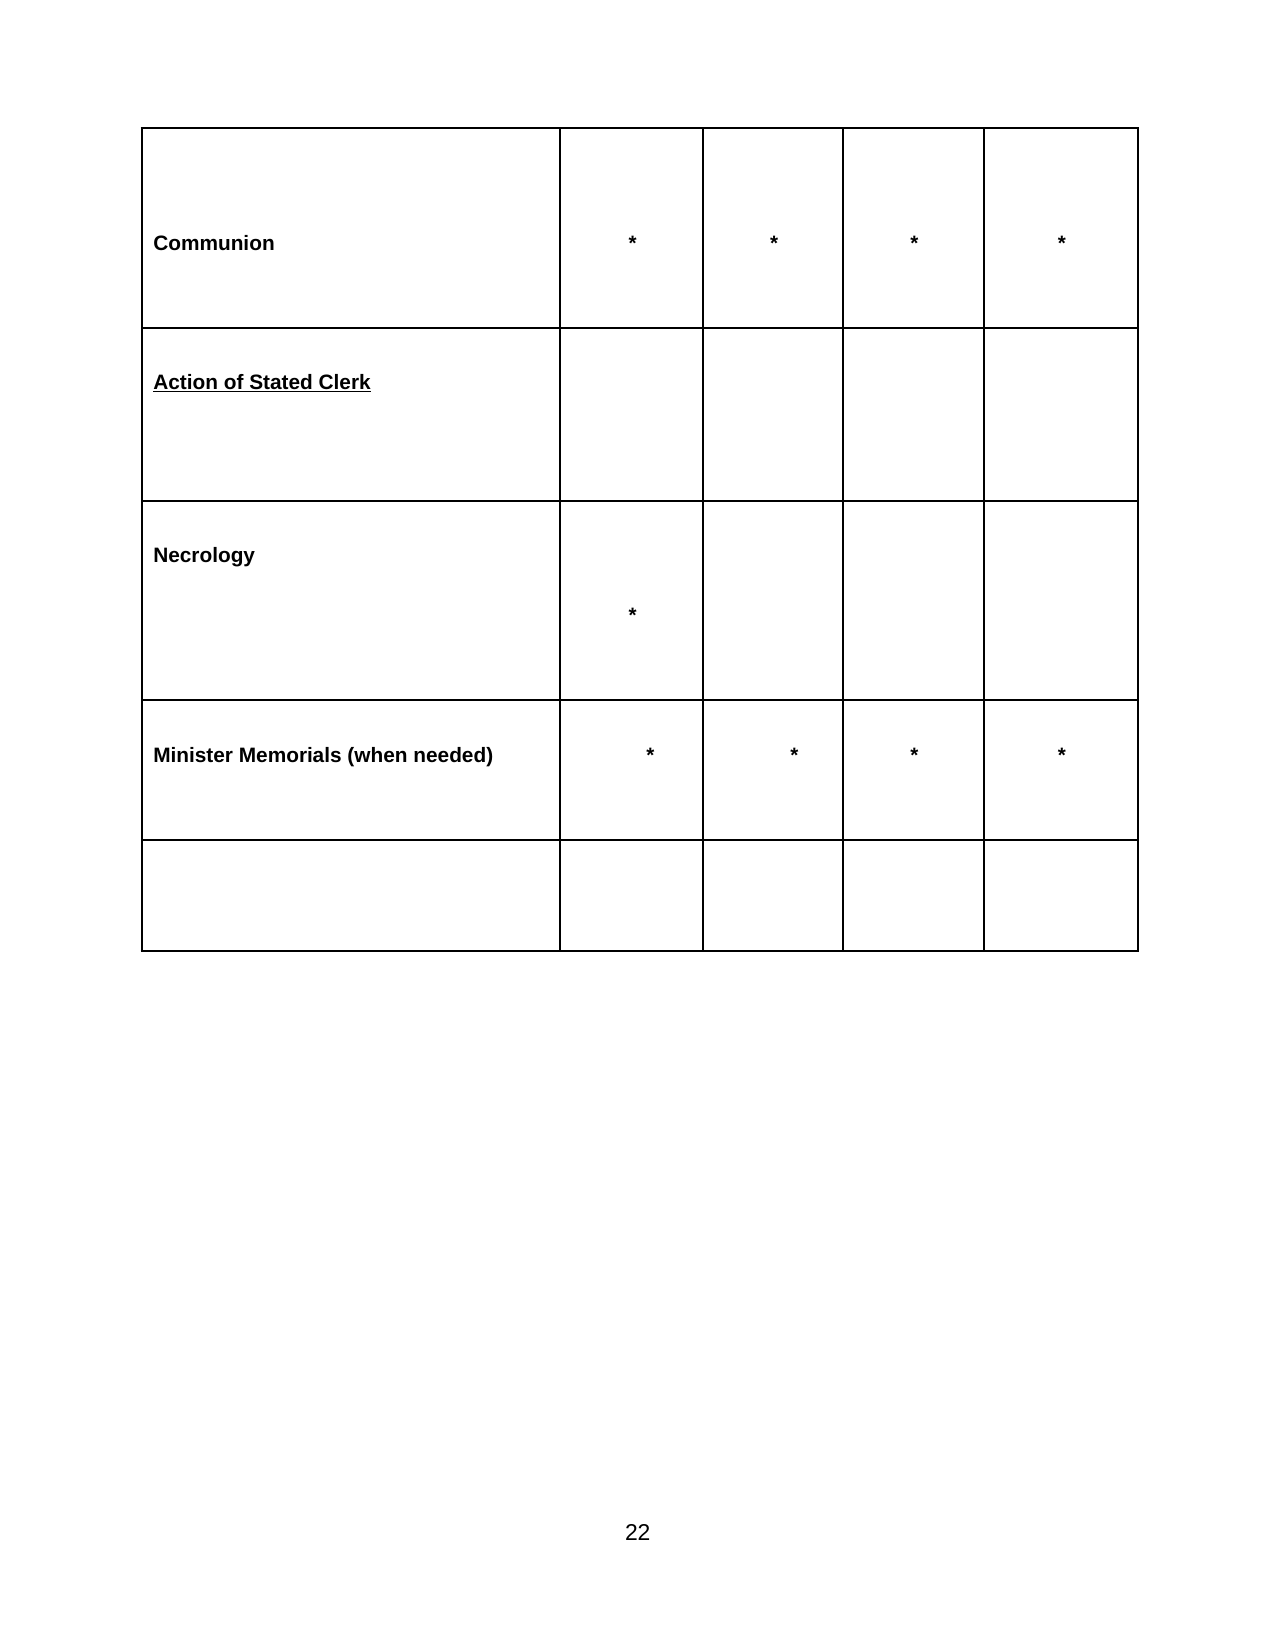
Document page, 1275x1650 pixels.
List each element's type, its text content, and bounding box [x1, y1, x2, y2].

table_cell * [985, 129, 1137, 327]
table_cell * [561, 502, 702, 699]
table_cell [985, 329, 1137, 499]
table_cell [704, 502, 842, 699]
table_cell [704, 329, 842, 499]
table_cell * [844, 129, 983, 327]
table_cell * [985, 701, 1137, 839]
table_cell [561, 329, 702, 499]
table_cell Action of Stated Clerk [143, 329, 559, 499]
table_cell [844, 502, 983, 699]
table_cell [985, 502, 1137, 699]
table_cell * [704, 129, 842, 327]
table_cell * [561, 701, 702, 839]
table_cell [143, 841, 559, 950]
table_cell Communion [143, 129, 559, 327]
table_cell [561, 841, 702, 950]
table_cell [704, 841, 842, 950]
table_cell Minister Memorials (when needed) [143, 701, 559, 839]
table_cell * [844, 701, 983, 839]
table_cell * [704, 701, 842, 839]
table_cell Necrology [143, 502, 559, 699]
table_cell [985, 841, 1137, 950]
table_cell [844, 841, 983, 950]
table_cell * [561, 129, 702, 327]
table_cell [844, 329, 983, 499]
